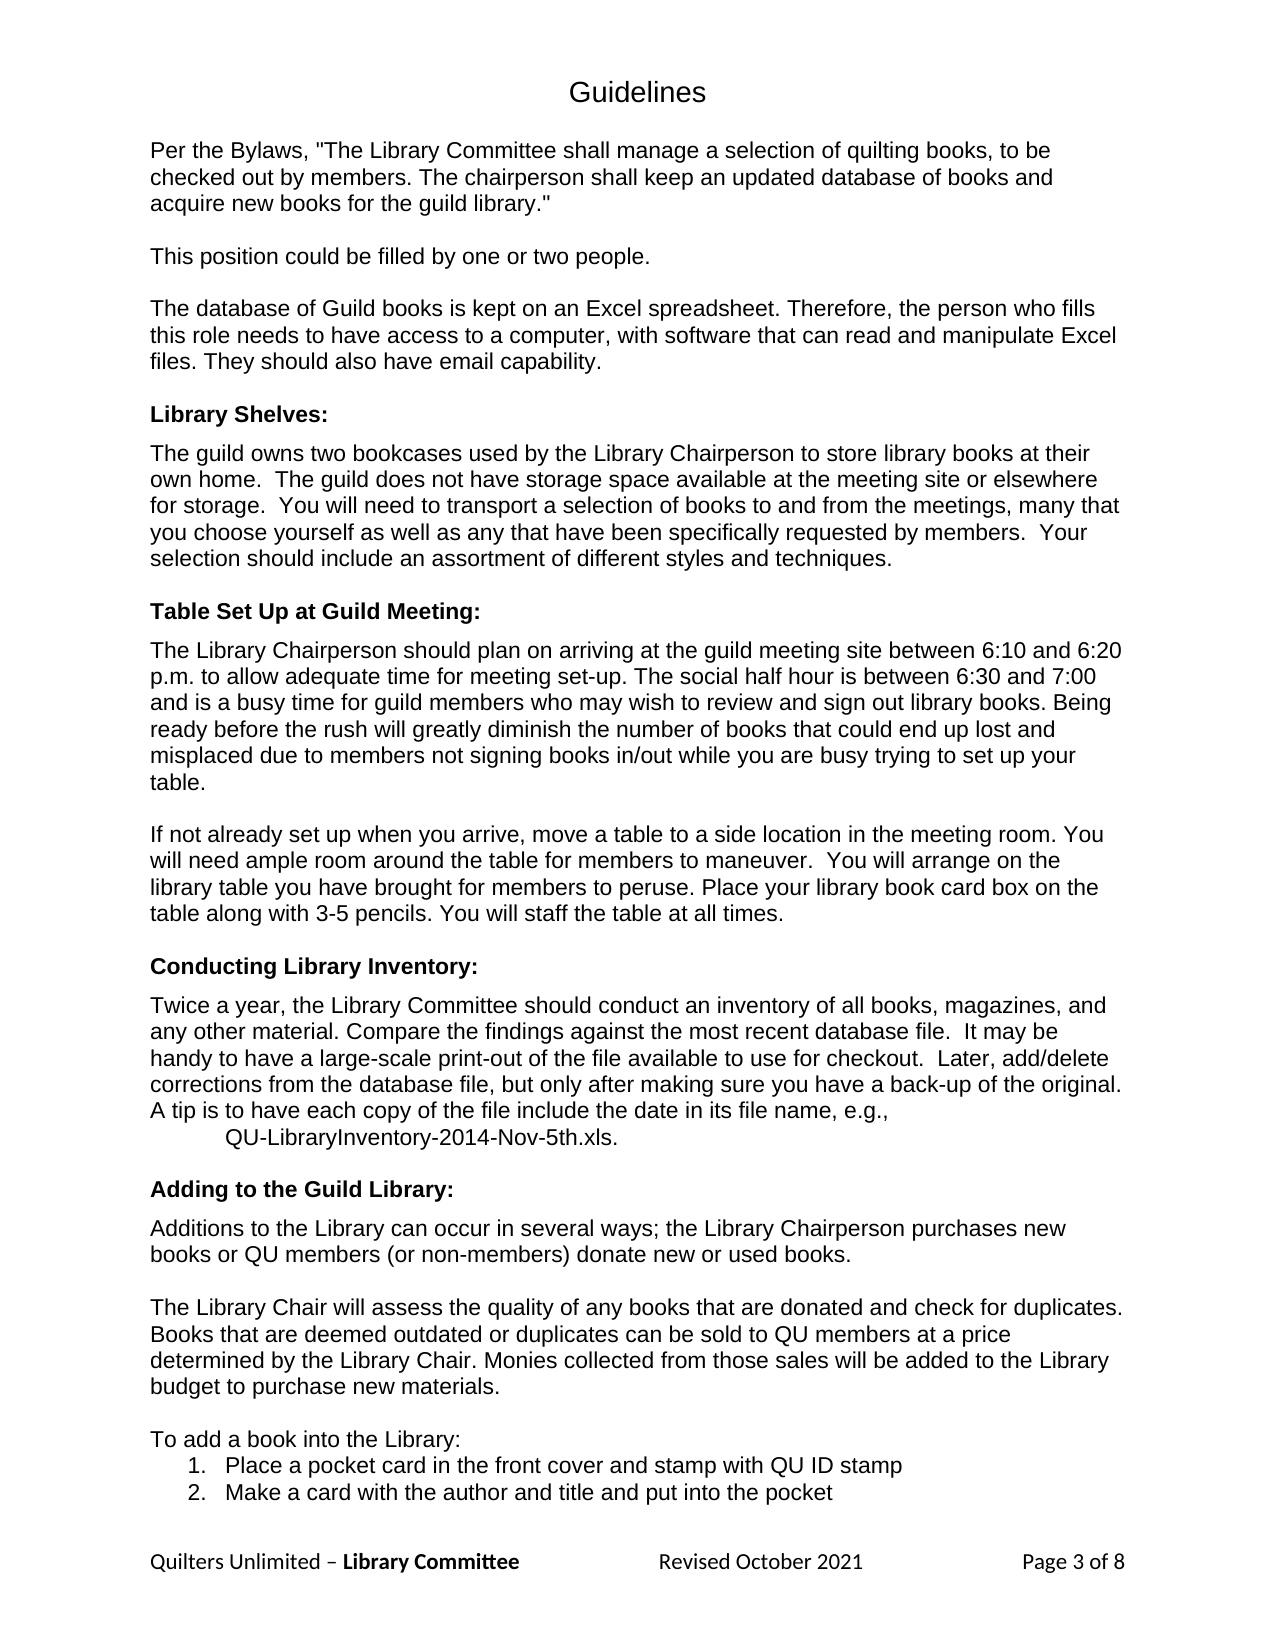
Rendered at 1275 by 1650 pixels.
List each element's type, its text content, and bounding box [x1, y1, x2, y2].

text Guidelines [150, 75, 1125, 108]
text To add a book into the Library: [150, 1426, 1125, 1452]
list Place a pocket card in the front cover and stamp with QU ID stamp [187, 1452, 1125, 1479]
text Adding to the Guild Library: [150, 1176, 1125, 1203]
text Conducting Library Inventory: [150, 953, 1125, 979]
text If not already set up when you arrive, move a table to a side location in the meeting room. You will need ample room around the table for members to maneuver. You will arrange on the library table you have brought for members to peruse. Place your library book card box on the table along with 3-5 pencils. You will staff the table at all times. [150, 821, 1125, 927]
text The Library Chairperson should plan on arriving at the guild meeting site between 6:10 and 6:20 p.m. to allow adequate time for meeting set-up. The social half hour is between 6:30 and 7:00 and is a busy time for guild members who may wish to review and sign out library books. Being ready before the rush will greatly diminish the number of books that could end up lost and misplaced due to members not signing books in/out while you are busy trying to set up your table. [150, 637, 1125, 795]
text This position could be filled by one or two people. [150, 243, 1125, 269]
text Table Set Up at Guild Meeting: [150, 598, 1125, 624]
list Make a card with the author and title and put into the pocket [187, 1479, 1125, 1505]
text Additions to the Library can occur in several ways; the Library Chairperson purchases new books or QU members (or non-members) donate new or used books. [150, 1215, 1125, 1268]
text The Library Chair will assess the quality of any books that are donated and check for duplicates. Books that are deemed outdated or duplicates can be sold to QU members at a price determined by the Library Chair. Monies collected from those sales will be added to the Library budget to purchase new materials. [150, 1294, 1125, 1399]
text The guild owns two bookcases used by the Library Chairperson to store library books at their own home. The guild does not have storage space available at the meeting site or elsewhere for storage. You will need to transport a selection of books to and from the meetings, many that you choose yourself as well as any that have been specifically requested by members. Your selection should include an assortment of different styles and techniques. [150, 440, 1125, 571]
text The database of Guild books is kept on an Excel spreadsheet. Therefore, the person who fills this role needs to have access to a computer, with software that can read and manipulate Excel files. They should also have email capability. [150, 295, 1125, 374]
text Library Shelves: [150, 401, 1125, 427]
text QU-LibraryInventory-2014-Nov-5th.xls. [150, 1123, 1125, 1150]
text Twice a year, the Library Committee should conduct an inventory of all books, magazines, and any other material. Compare the findings against the most recent database file. It may be handy to have a large-scale print-out of the file available to use for checkout. Later, add/delete corrections from the database file, but only after making sure you have a back-up of the original. A tip is to have each copy of the file include the date in its file name, e.g., [150, 992, 1125, 1123]
text Per the Bylaws, "The Library Committee shall manage a selection of quilting books, to be checked out by members. The chairperson shall keep an updated database of books and acquire new books for the guild library." [150, 137, 1125, 216]
